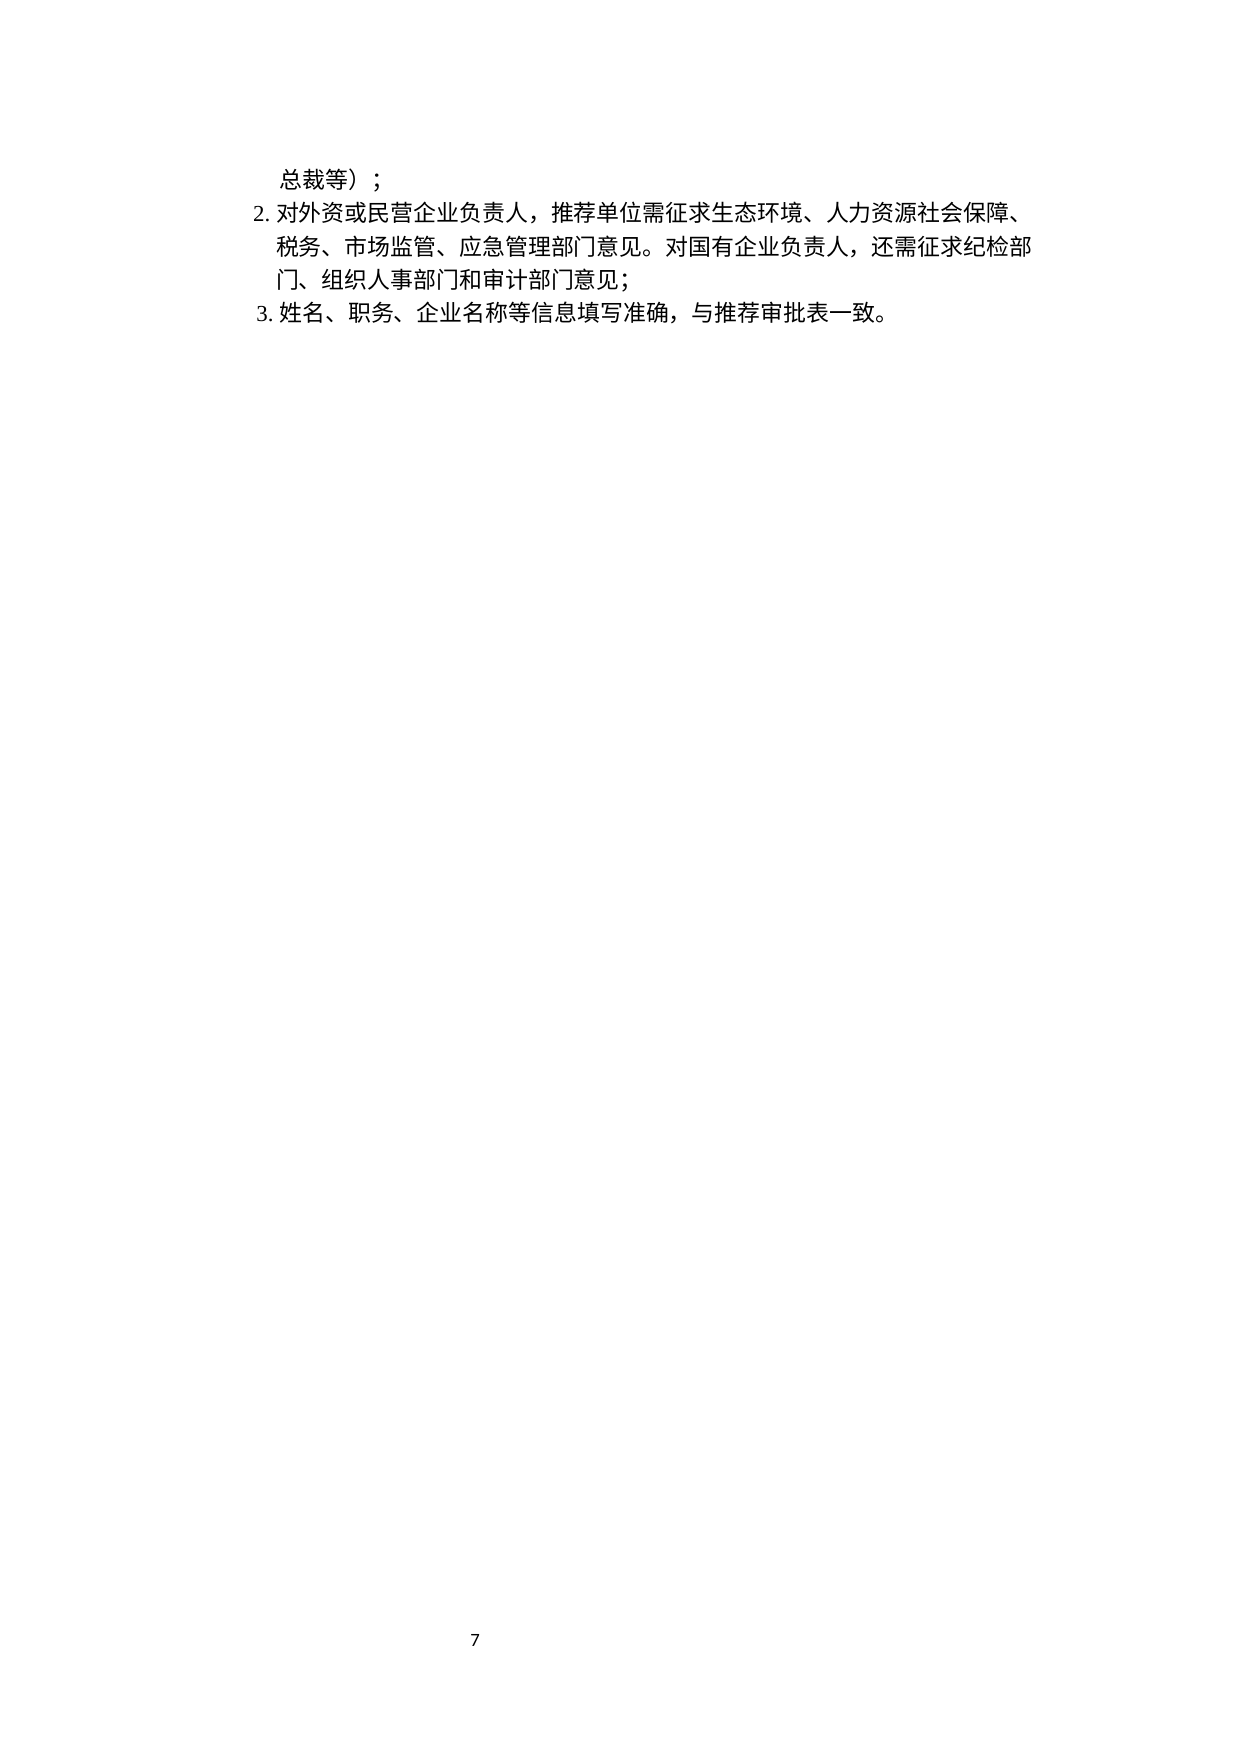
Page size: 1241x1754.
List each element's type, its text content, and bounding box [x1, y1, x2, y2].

text 3. 姓名、职务、企业名称等信息填写准确，与推荐审批表一致。 [187, 295, 1053, 328]
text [187, 162, 1053, 195]
text 2. 对外资或民营企业负责人，推荐单位需征求生态环境、人力资源社会保障、税务、市场监管、应急管理部门意见。对国有企业负责人，还需征求纪检部门、组织人事部门和审计部门意见； [253, 195, 1053, 295]
